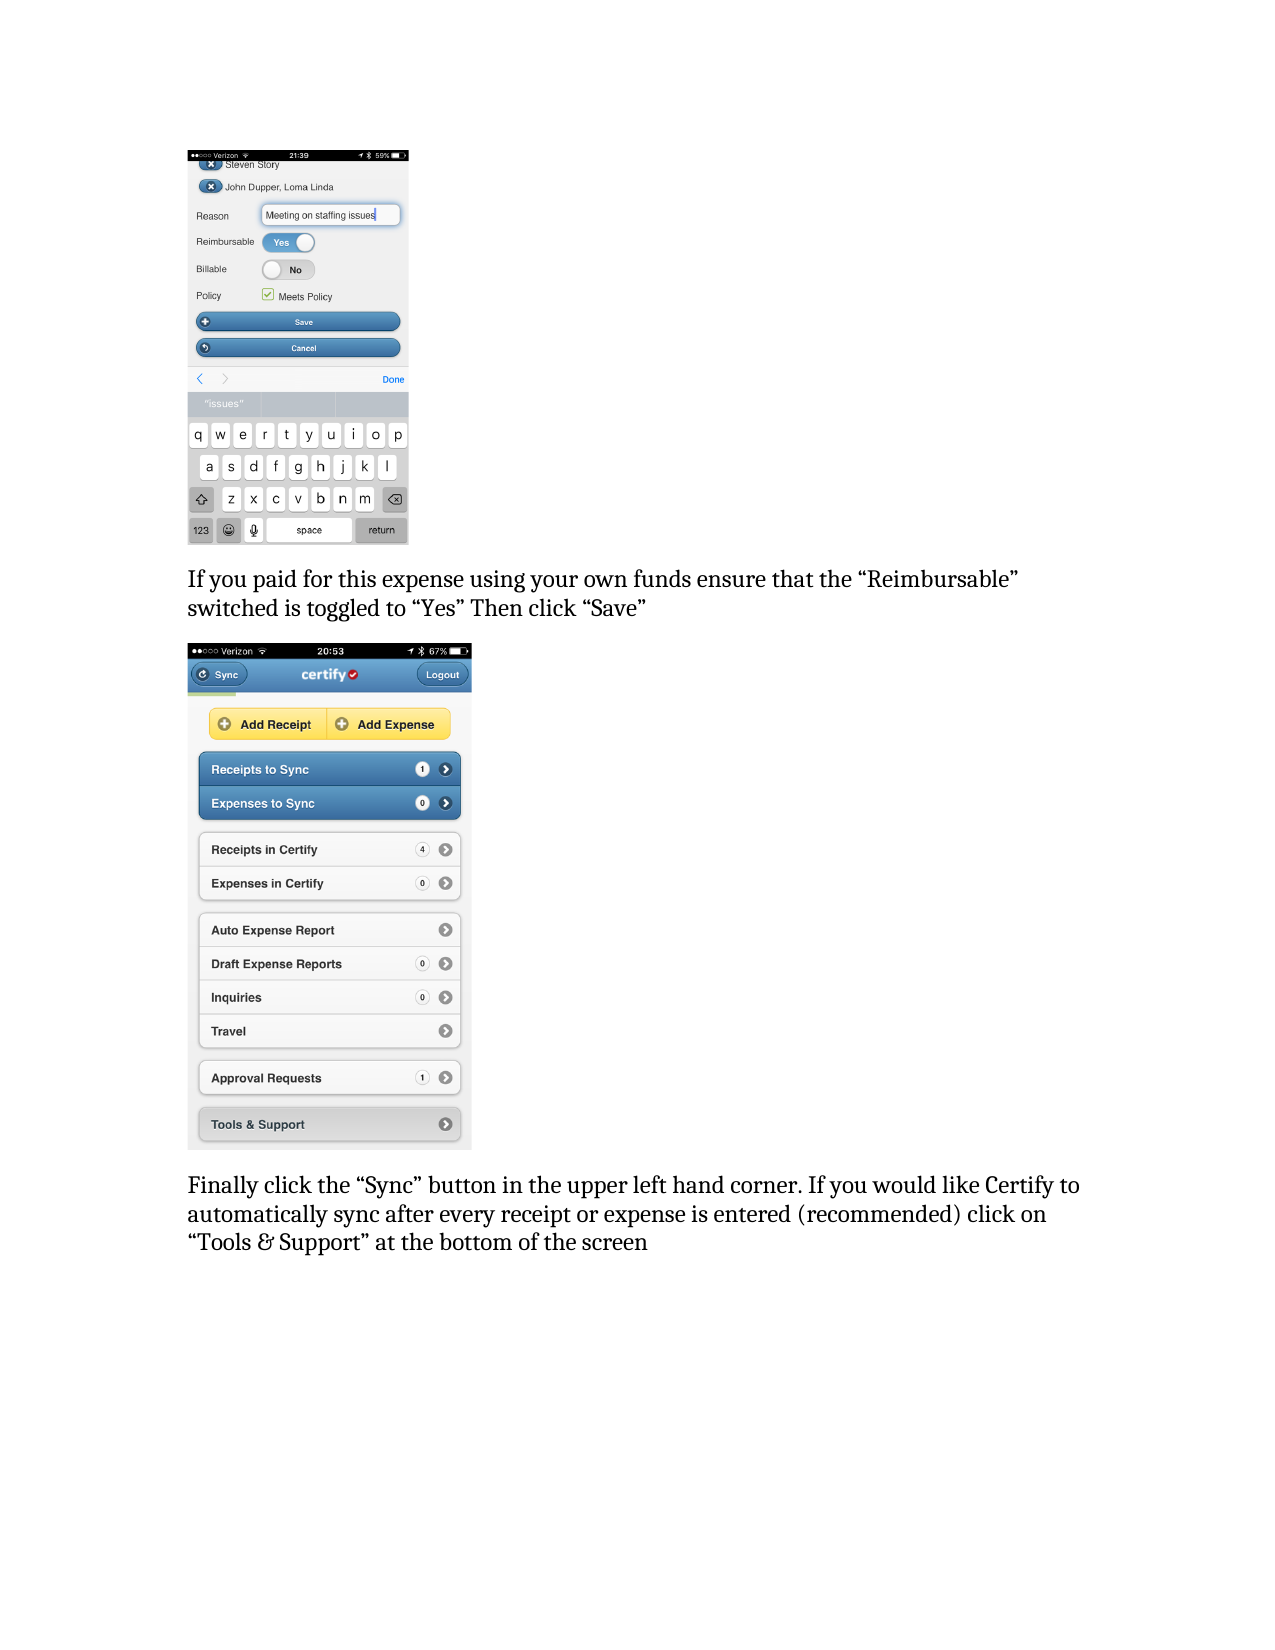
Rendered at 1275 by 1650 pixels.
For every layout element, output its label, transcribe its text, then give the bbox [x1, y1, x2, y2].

text If you paid for this expense using your own funds ensure that the “Reimbursable” switched is toggled to “Yes” Then click “Save” [187, 565, 1087, 622]
picture [187, 150, 409, 545]
text Finally click the “Sync” button in the upper left hand corner. If you would like Certify to automatically sync after every receipt or expense is entered (recommended) click on “Tools & Support” at the bottom of the screen [187, 1171, 1087, 1257]
picture [187, 643, 472, 1150]
